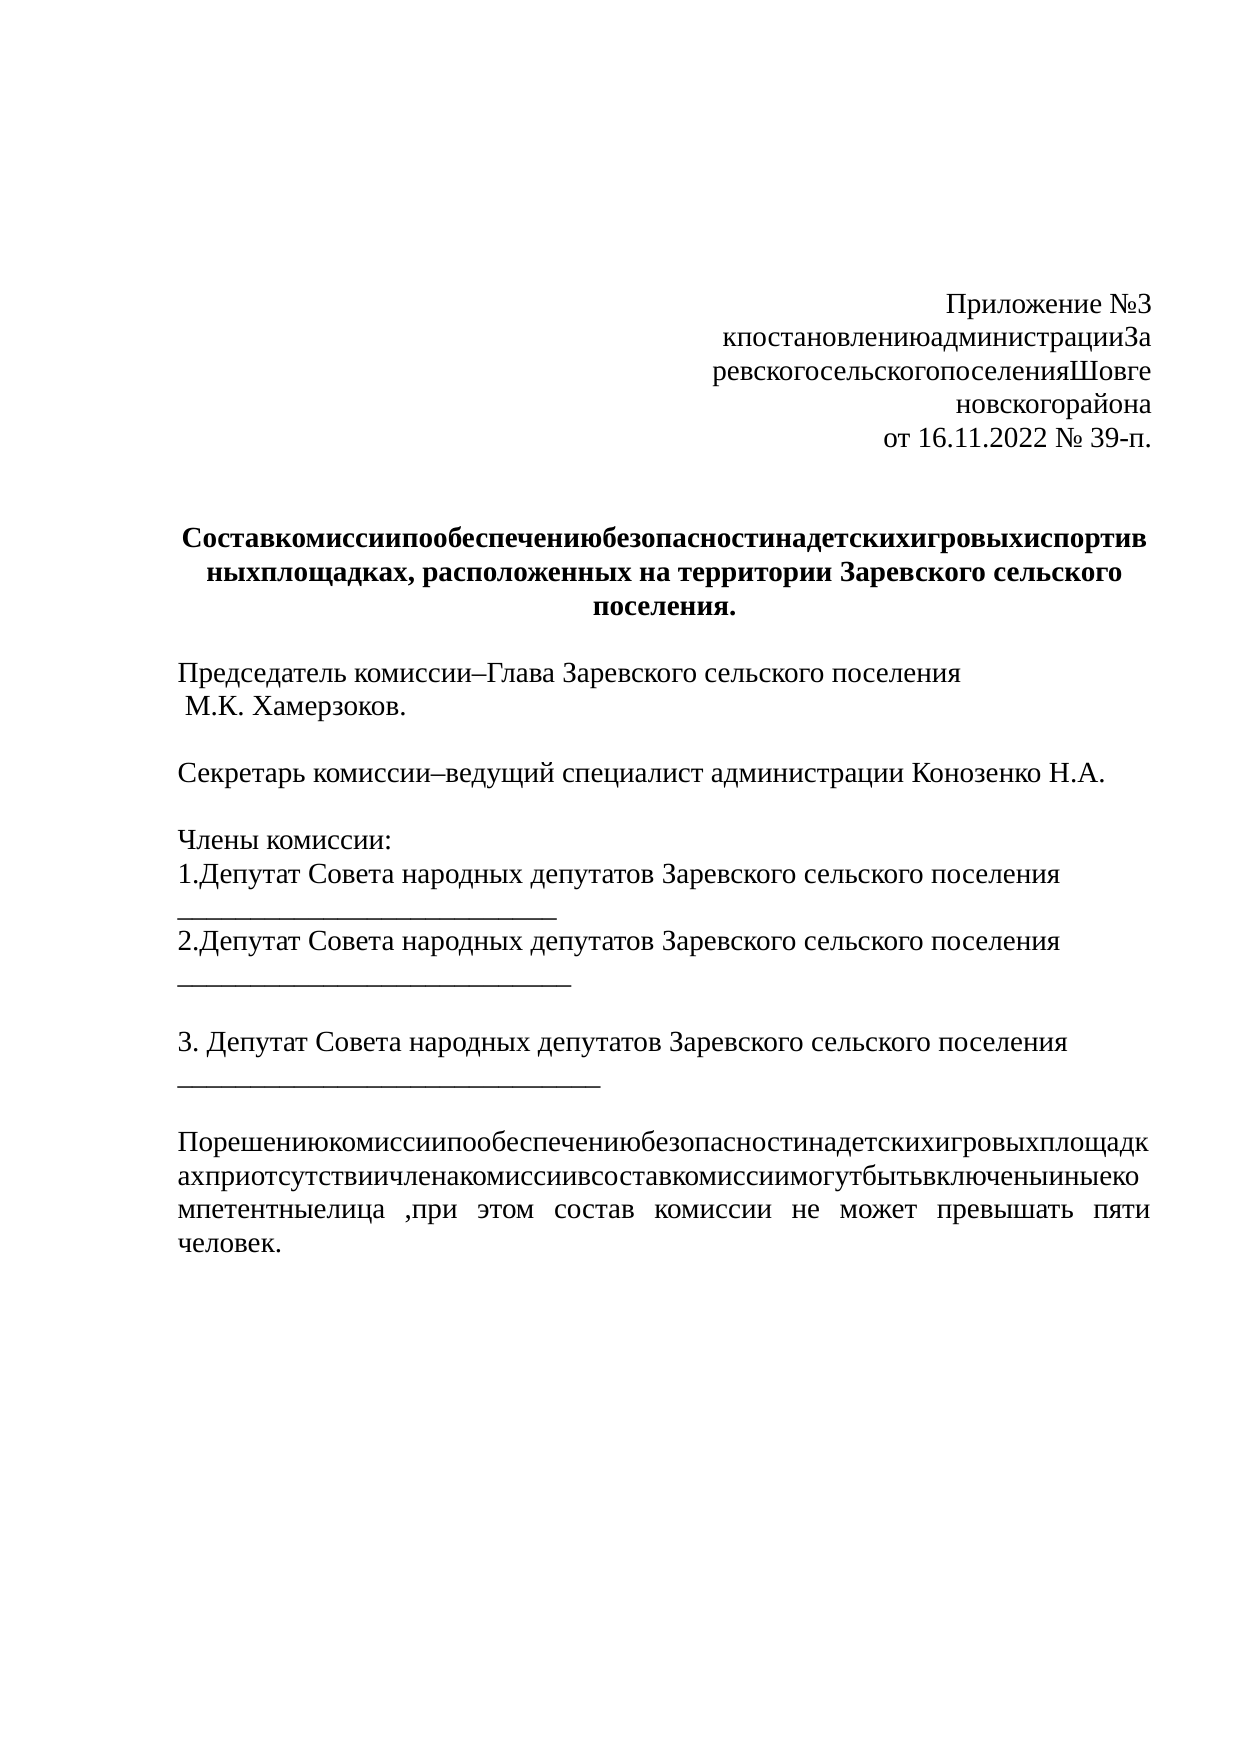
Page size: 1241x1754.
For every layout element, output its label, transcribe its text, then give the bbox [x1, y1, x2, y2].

text от 16.11.2022 № 39-п. [709, 420, 1152, 453]
text 2.Депутат Совета народных депутатов Заревского сельского поселения [177, 923, 1152, 957]
text 1.Депутат Совета народных депутатов Заревского сельского поселения [177, 856, 1152, 889]
text __________________________ [177, 889, 1152, 923]
text Председатель комиссии–Глава Заревского сельского поселения [177, 655, 1152, 688]
text ___________________________ [177, 957, 1152, 990]
text 3. Депутат Совета народных депутатов Заревского сельского поселения [177, 1024, 1152, 1057]
text Приложение №3 [709, 286, 1152, 319]
text кпостановлениюадминистрацииЗаревскогосельскогопоселенияШовгеновскогорайона [709, 319, 1152, 420]
text _____________________________ [177, 1057, 1152, 1091]
text Составкомиссиипообеспечениюбезопасностинадетскихигровыхиспортивныхплощадках, расположенных на территории Заревского сельского поселения. [177, 521, 1152, 621]
text Секретарь комиссии–ведущий специалист администрации Конозенко Н.А. [177, 755, 1152, 789]
text Члены комиссии: [177, 822, 1152, 856]
text М.К. Хамерзоков. [177, 688, 1152, 722]
text Порешениюкомиссиипообеспечениюбезопасностинадетскихигровыхплощадкахприотсутствиичленакомиссиивсоставкомиссиимогутбытьвключеныиныекомпетентныелица ,при этом состав комиссии не может превышать пяти человек. [177, 1124, 1152, 1258]
